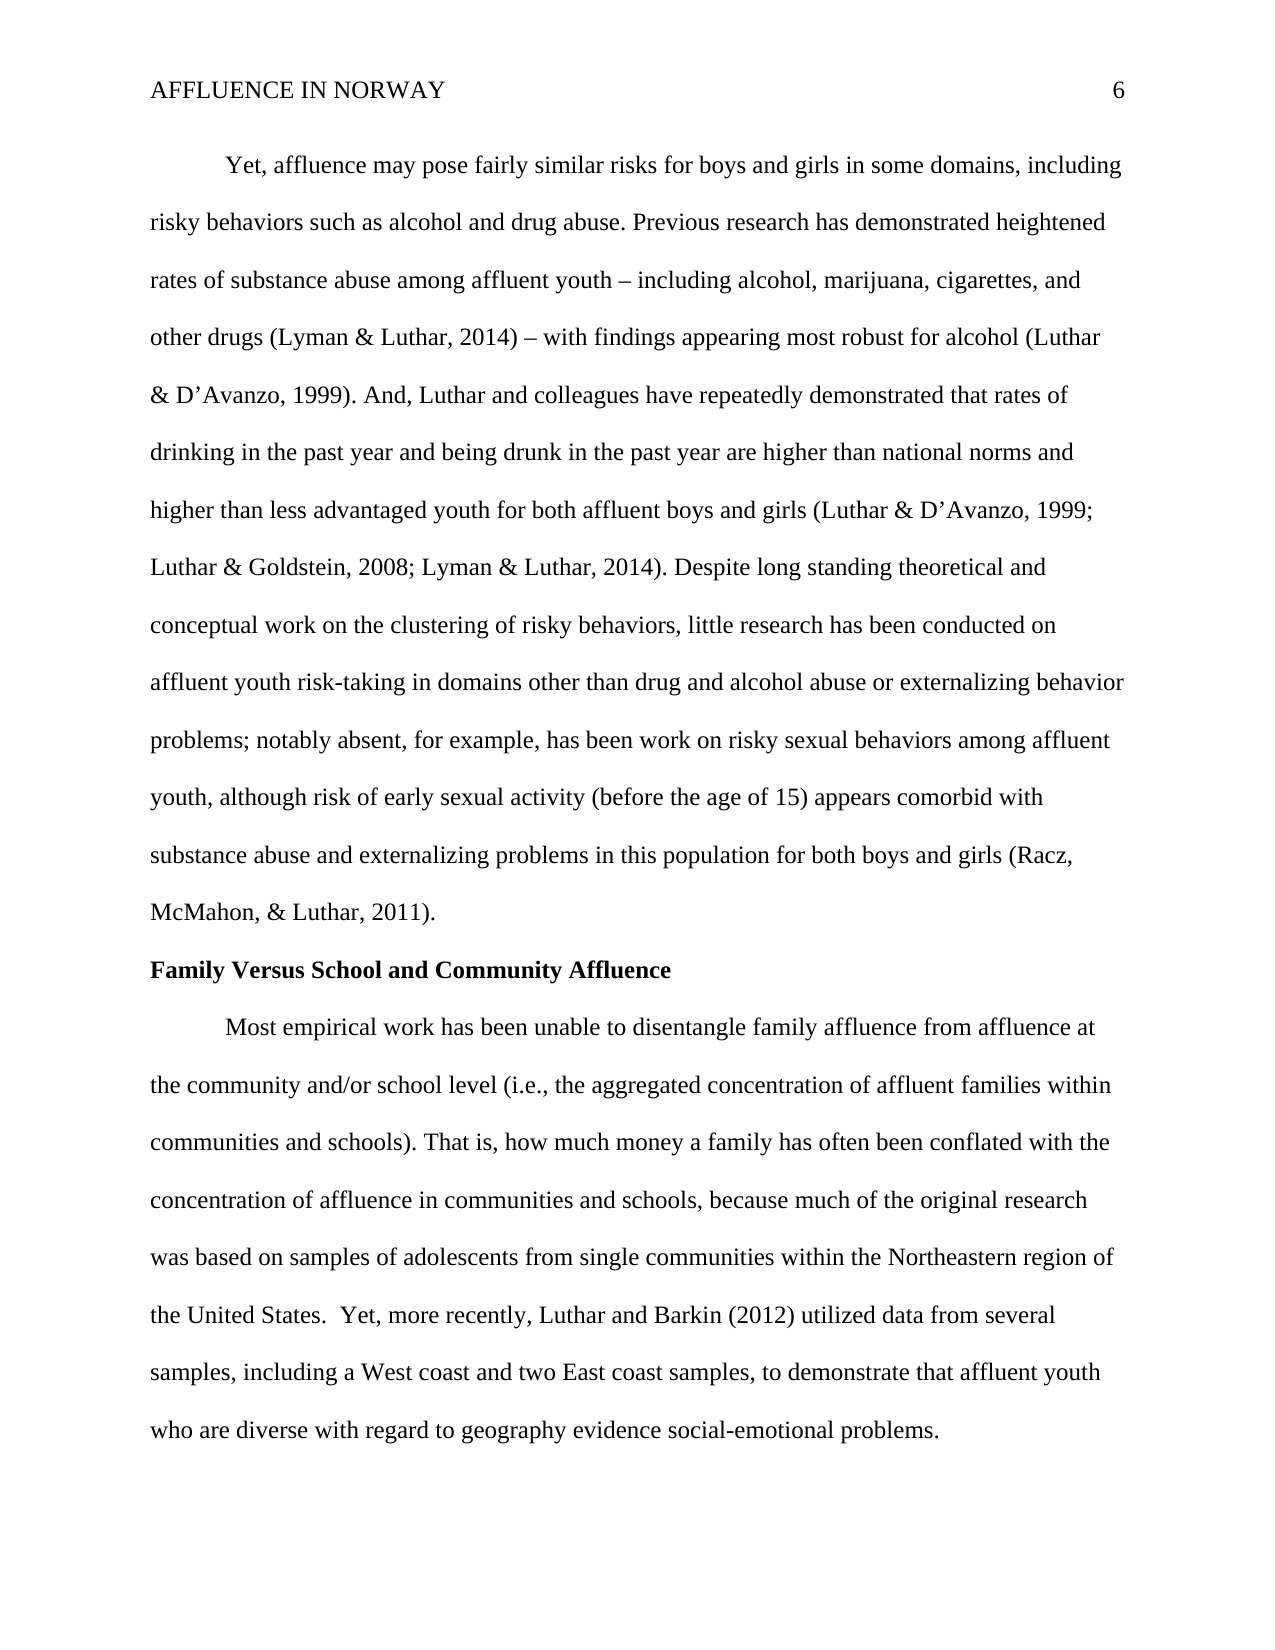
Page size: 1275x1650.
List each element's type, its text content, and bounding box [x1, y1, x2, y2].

text Most empirical work has been unable to disentangle family affluence from affluence at the community and/or school level (i.e., the aggregated concentration of affluent families within communities and schools). That is, how much money a family has often been conflated with the concentration of affluence in communities and schools, because much of the original research was based on samples of adolescents from single communities within the Northeastern region of the United States. Yet, more recently, Luthar and Barkin (2012) utilized data from several samples, including a West coast and two East coast samples, to demonstrate that affluent youth who are diverse with regard to geography evidence social-emotional problems. [150, 1012, 1125, 1444]
text Yet, affluence may pose fairly similar risks for boys and girls in some domains, including risky behaviors such as alcohol and drug abuse. Previous research has demonstrated heightened rates of substance abuse among affluent youth – including alcohol, marijuana, cigarettes, and other drugs (Lyman & Luthar, 2014) – with findings appearing most robust for alcohol (Luthar & D’Avanzo, 1999). And, Luthar and colleagues have repeatedly demonstrated that rates of drinking in the past year and being drunk in the past year are higher than national norms and higher than less advantaged youth for both affluent boys and girls (Luthar & D’Avanzo, 1999; Luthar & Goldstein, 2008; Lyman & Luthar, 2014). Despite long standing theoretical and conceptual work on the clustering of risky behaviors, little research has been conducted on affluent youth risk-taking in domains other than drug and alcohol abuse or externalizing behavior problems; notably absent, for example, has been work on risky sexual behaviors among affluent youth, although risk of early sexual activity (before the age of 15) appears comorbid with substance abuse and externalizing problems in this population for both boys and girls (Racz, McMahon, & Luthar, 2011). [150, 150, 1125, 926]
text Family Versus School and Community Affluence [150, 955, 1125, 984]
